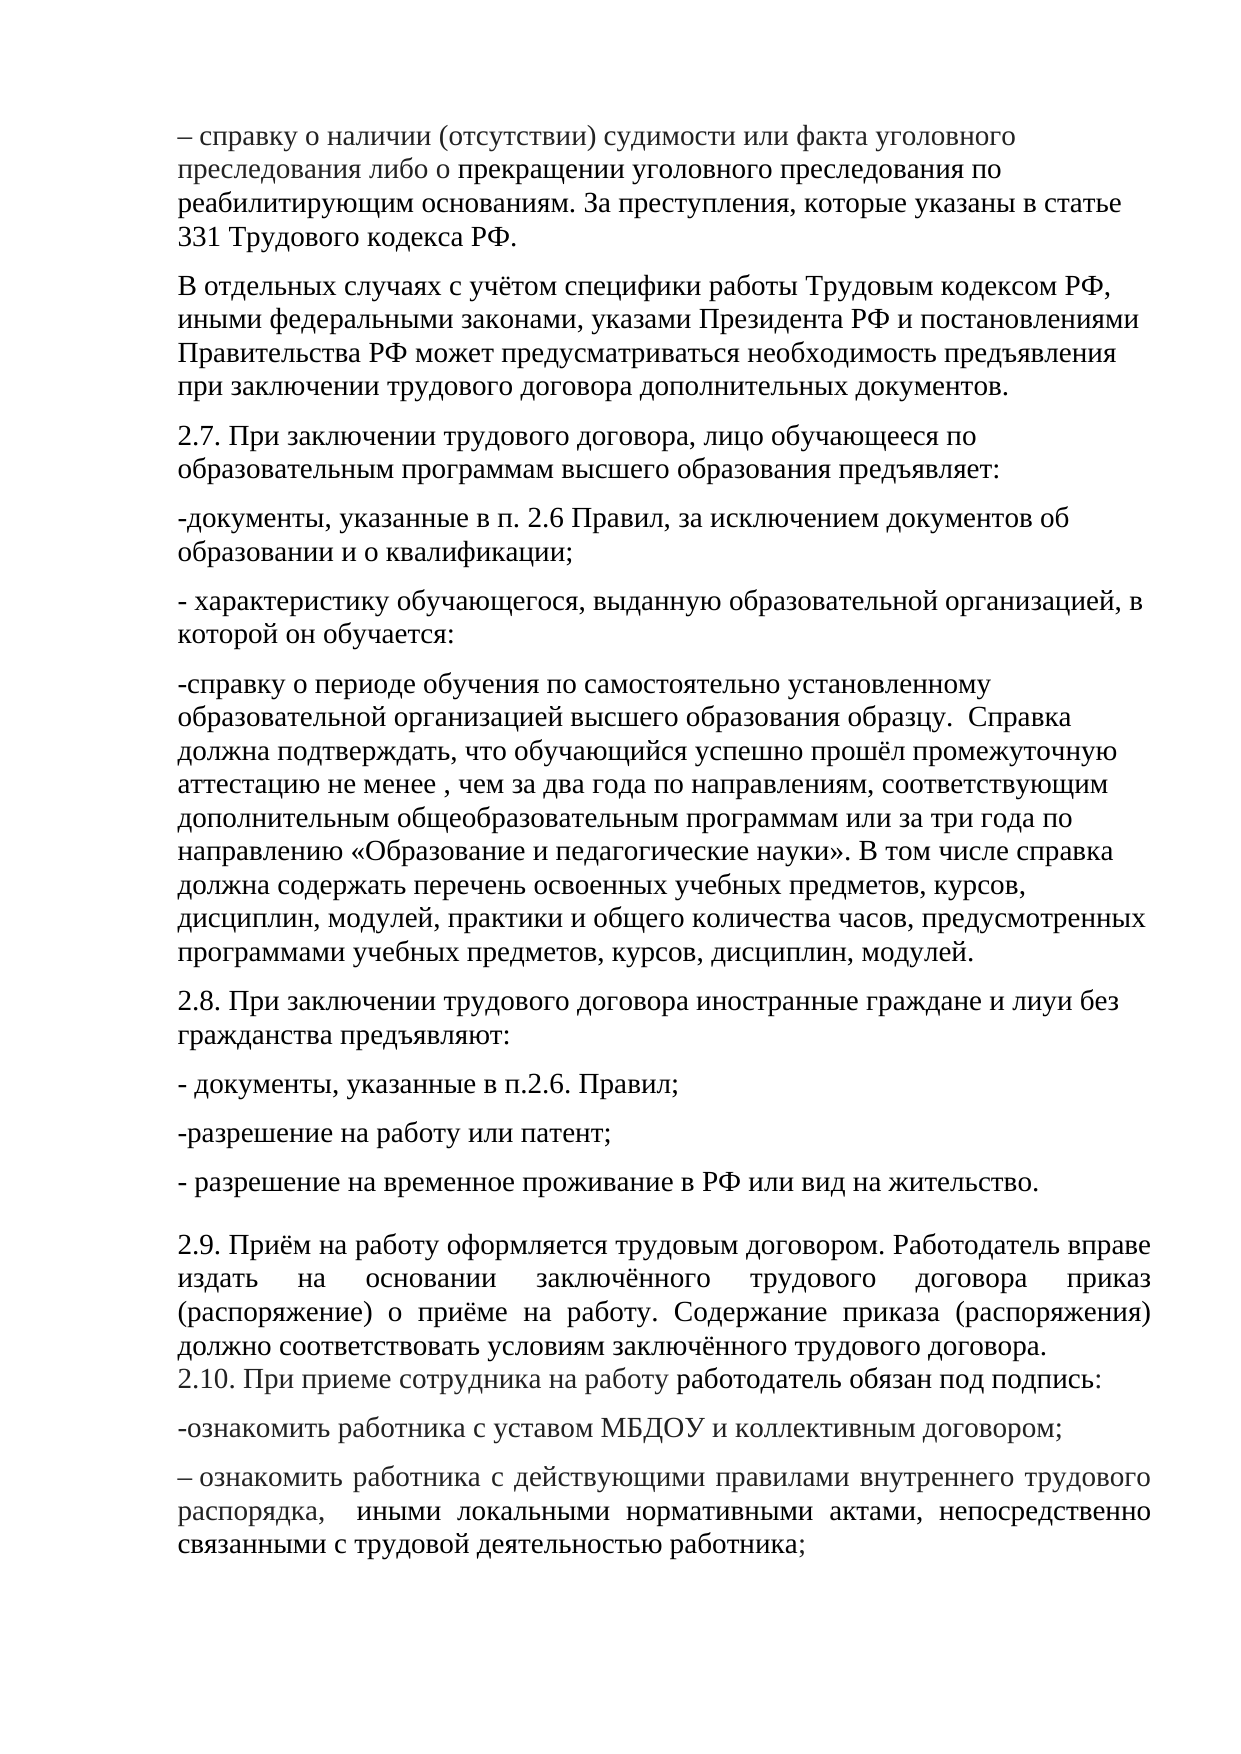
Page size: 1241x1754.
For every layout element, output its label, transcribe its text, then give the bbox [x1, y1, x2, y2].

text - документы, указанные в п.2.6. Правил; [177, 1066, 1152, 1099]
text - характеристику обучающегося, выданную образовательной организацией, в которой он обучается: [177, 583, 1152, 650]
text -справку о периоде обучения по самостоятельно установленному образовательной организацией высшего образования образцу. Справка должна подтверждать, что обучающийся успешно прошёл промежуточную аттестацию не менее , чем за два года по направлениям, соответствующим дополнительным общеобразовательным программам или за три года по направлению «Образование и педагогические науки». В том числе справка должна содержать перечень освоенных учебных предметов, курсов, дисциплин, модулей, практики и общего количества часов, предусмотренных программами учебных предметов, курсов, дисциплин, модулей. [177, 666, 1152, 968]
text - разрешение на временное проживание в РФ или вид на жительство. [177, 1164, 1152, 1198]
text -документы, указанные в п. 2.6 Правил, за исключением документов об образовании и о квалификации; [177, 500, 1152, 567]
text 2.8. При заключении трудового договора иностранные граждане и лиуи без гражданства предъявляют: [177, 983, 1152, 1050]
text 2.9. Приём на работу оформляется трудовым договором. Работодатель вправе издать на основании заключённого трудового договора приказ (распоряжение) о приёме на работу. Содержание приказа (распоряжения) должно соответствовать условиям заключённого трудового договора. [177, 1227, 1152, 1361]
text – ознакомить работника с действующими правилами внутреннего трудового распорядка, иными локальными нормативными актами, непосредственно связанными с трудовой деятельностью работника; [177, 1459, 1152, 1560]
text -разрешение на работу или патент; [177, 1115, 1152, 1149]
text -ознакомить работника с уставом МБДОУ и коллективным договором; [177, 1410, 1152, 1444]
text 2.7. При заключении трудового договора, лицо обучающееся по образовательным программам высшего образования предъявляет: [177, 418, 1152, 485]
text – справку о наличии (отсутствии) судимости или факта уголовного преследования либо о прекращении уголовного преследования по реабилитирующим основаниям. За преступления, которые указаны в статье 331 Трудового кодекса РФ. [177, 118, 1152, 252]
text В отдельных случаях с учётом специфики работы Трудовым кодексом РФ, иными федеральными законами, указами Президента РФ и постановлениями Правительства РФ может предусматриваться необходимость предъявления при заключении трудового договора дополнительных документов. [177, 268, 1152, 402]
text 2.10. При приеме сотрудника на работу работодатель обязан под подпись: [177, 1361, 1152, 1395]
